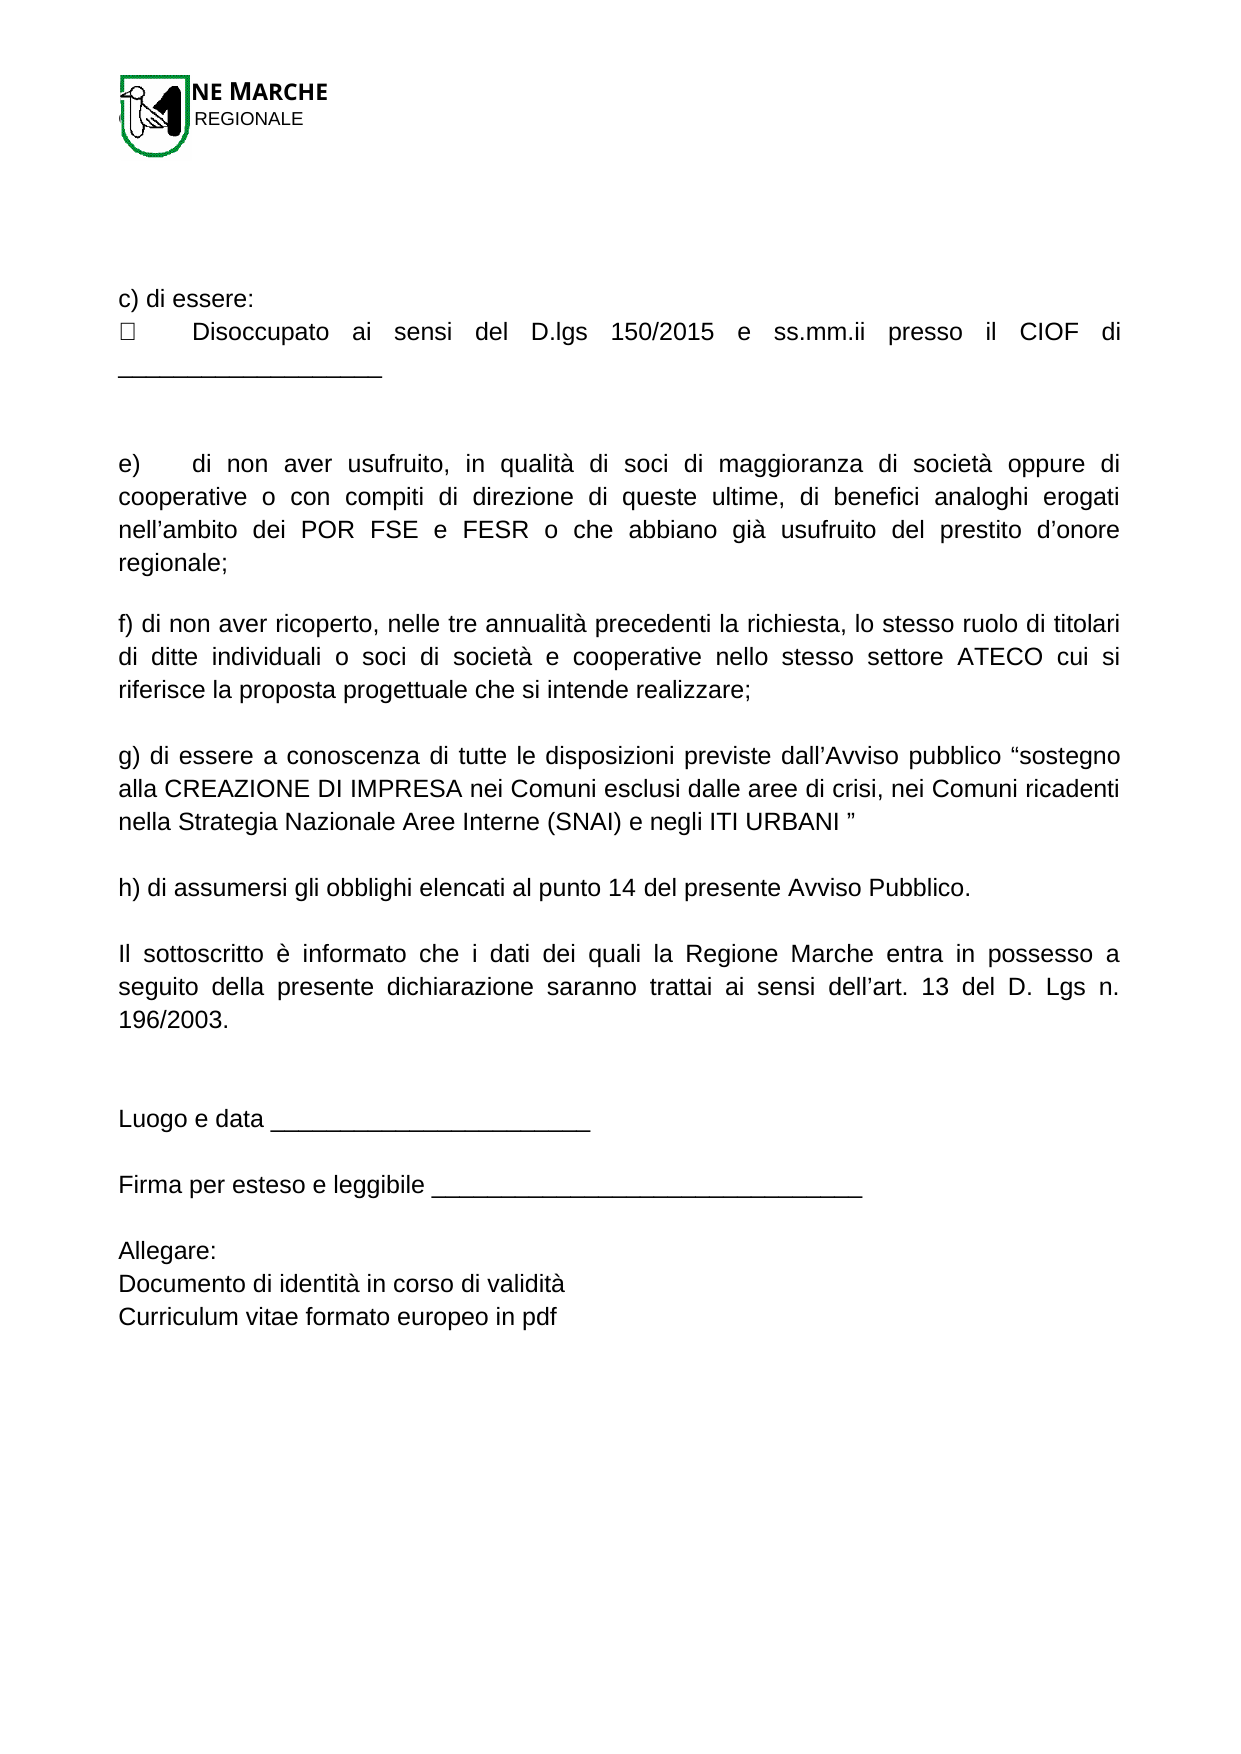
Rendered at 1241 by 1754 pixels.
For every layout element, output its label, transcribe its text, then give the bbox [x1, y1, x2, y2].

text e) di non aver usufruito, in qualità di soci di maggioranza di società oppure di cooperative o con compiti di direzione di queste ultime, di benefici analoghi erogati nell’ambito dei POR FSE e FESR o che abbiano già usufruito del prestito d’onore regionale; [118, 449, 1122, 577]
text Il sottoscritto è informato che i dati dei quali la Regione Marche entra in possesso a seguito della presente dichiarazione saranno trattai ai sensi dell’art. 13 del D. Lgs n. 196/2003. [118, 939, 1122, 1034]
text c) di essere: [118, 284, 1122, 313]
text Documento di identità in corso di validità [118, 1269, 1122, 1298]
text f) di non aver ricoperto, nelle tre annualità precedenti la richiesta, lo stesso ruolo di titolari di ditte individuali o soci di società e cooperative nello stesso settore ATECO cui si riferisce la proposta progettuale che si intende realizzare; [118, 609, 1122, 704]
text h) di assumersi gli obblighi elencati al punto 14 del presente Avviso Pubblico. [118, 873, 1122, 902]
text  Disoccupato ai sensi del D.lgs 150/2015 e ss.mm.ii presso il CIOF di ___________________ [118, 317, 1122, 379]
text g) di essere a conoscenza di tutte le disposizioni previste dall’Avviso pubblico “sostegno alla CREAZIONE DI IMPRESA nei Comuni esclusi dalle aree di crisi, nei Comuni ricadenti nella Strategia Nazionale Aree Interne (SNAI) e negli ITI URBANI ” [118, 741, 1122, 836]
text Luogo e data _______________________ [118, 1104, 1122, 1133]
text Curriculum vitae formato europeo in pdf [118, 1302, 1122, 1331]
text Allegare: [118, 1236, 1122, 1265]
text Firma per esteso e leggibile _______________________________ [118, 1170, 1122, 1199]
